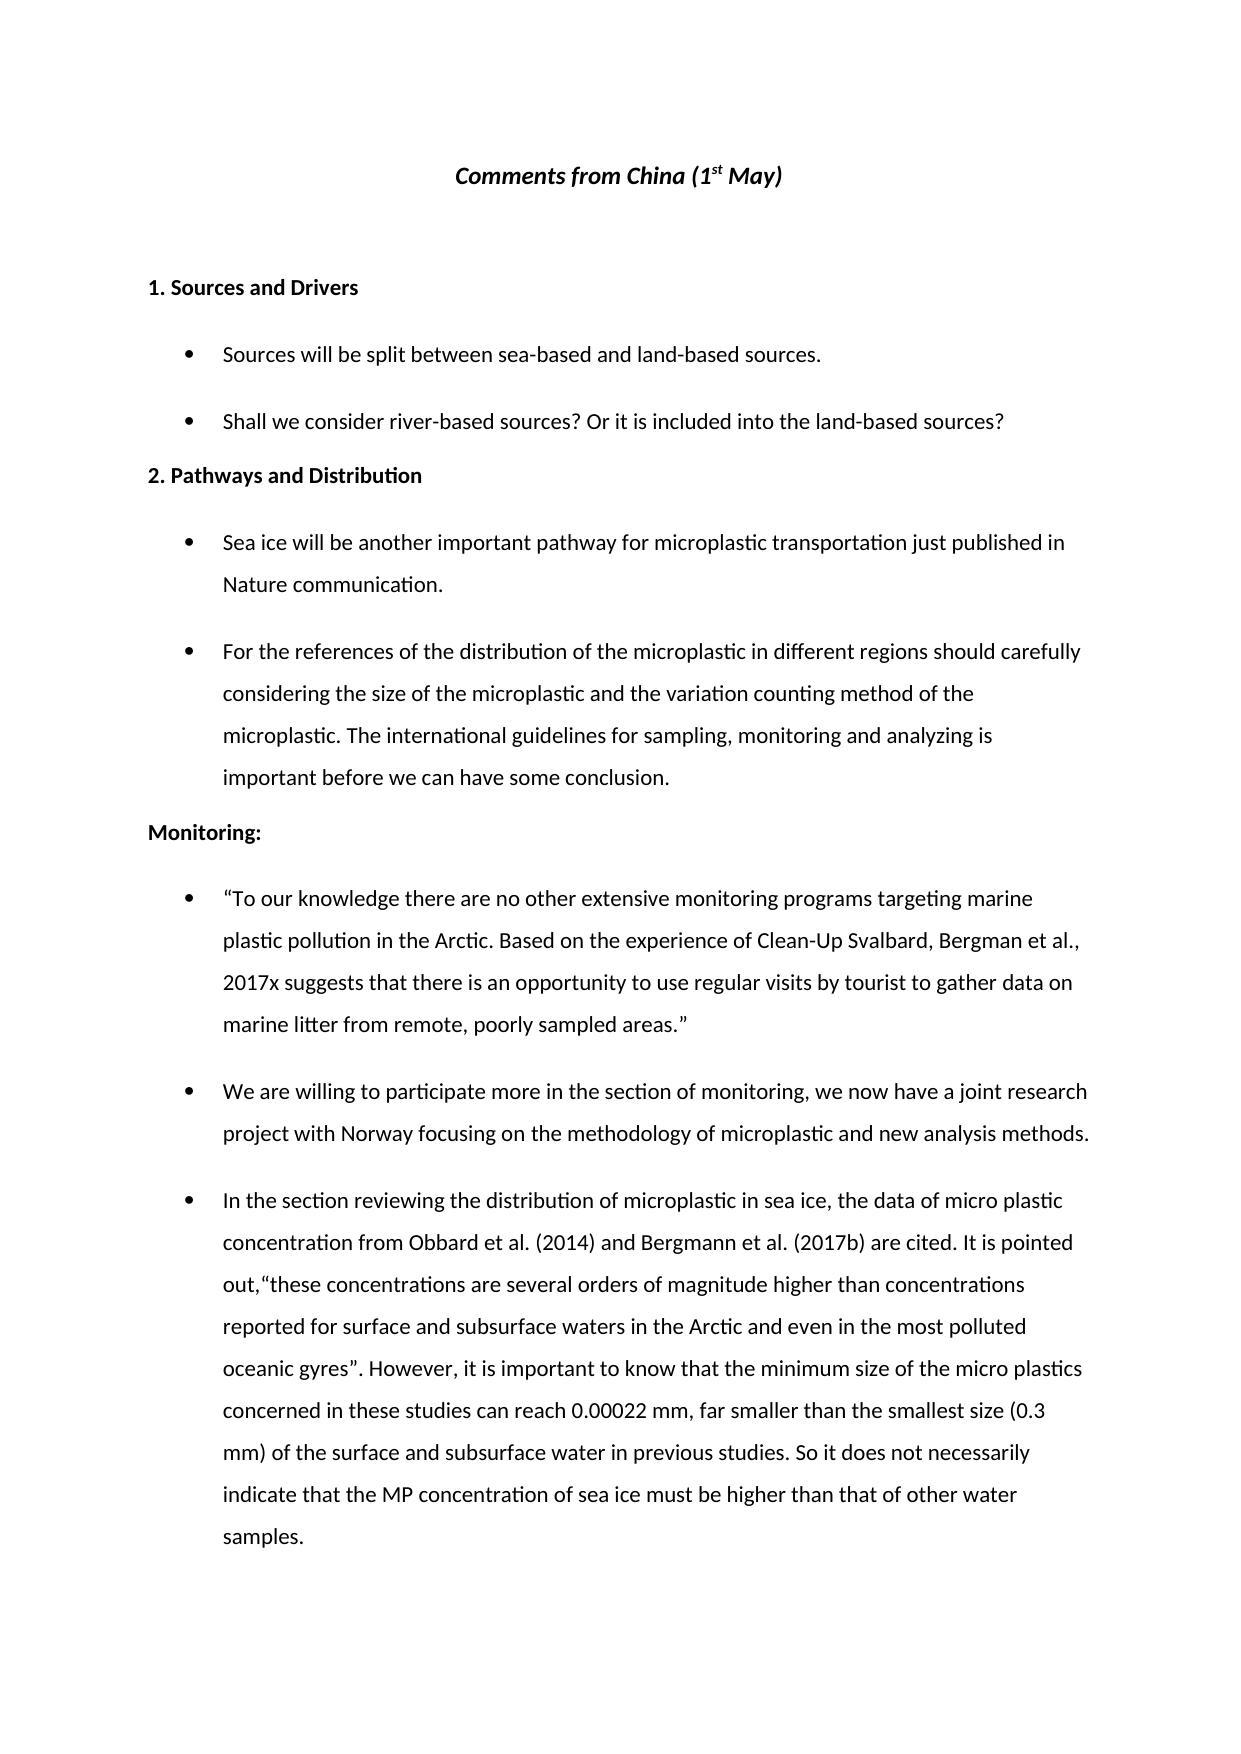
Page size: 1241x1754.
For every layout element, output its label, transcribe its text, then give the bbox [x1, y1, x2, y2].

list For the references of the distribution of the microplastic in different regions should carefully considering the size of the microplastic and the variation counting method of the microplastic. The international guidelines for sampling, monitoring and analyzing is important before we can have some conclusion. [185, 637, 1093, 791]
subtitle 1. Sources and Drivers [148, 273, 1093, 301]
list In the section reviewing the distribution of microplastic in sea ice, the data of micro plastic concentration from Obbard et al. (2014) and Bergmann et al. (2017b) are cited. It is pointed out,“these concentrations are several orders of magnitude higher than concentrations reported for surface and subsurface waters in the Arctic and even in the most polluted oceanic gyres”. However, it is important to know that the minimum size of the micro plastics concerned in these studies can reach 0.00022 mm, far smaller than the smallest size (0.3 mm) of the surface and subsurface water in previous studies. So it does not necessarily indicate that the MP concentration of sea ice must be higher than that of other water samples. [185, 1186, 1093, 1550]
list We are willing to participate more in the section of monitoring, we now have a joint research project with Norway focusing on the methodology of microplastic and new analysis methods. [185, 1077, 1093, 1147]
text Monitoring: [148, 818, 1093, 846]
text Comments from China (1st May) [148, 160, 1093, 191]
list “To our knowledge there are no other extensive monitoring programs targeting marine plastic pollution in the Arctic. Based on the experience of Clean-Up Svalbard, Bergman et al., 2017x suggests that there is an opportunity to use regular visits by tourist to gather data on marine litter from remote, poorly sampled areas.” [185, 884, 1093, 1038]
list Sea ice will be another important pathway for microplastic transportation just published in Nature communication. [185, 528, 1093, 598]
list Sources will be split between sea-based and land-based sources. [185, 340, 1093, 368]
list Shall we consider river-based sources? Or it is included into the land-based sources? [185, 407, 1093, 435]
subtitle 2. Pathways and Distribution [148, 461, 1093, 489]
